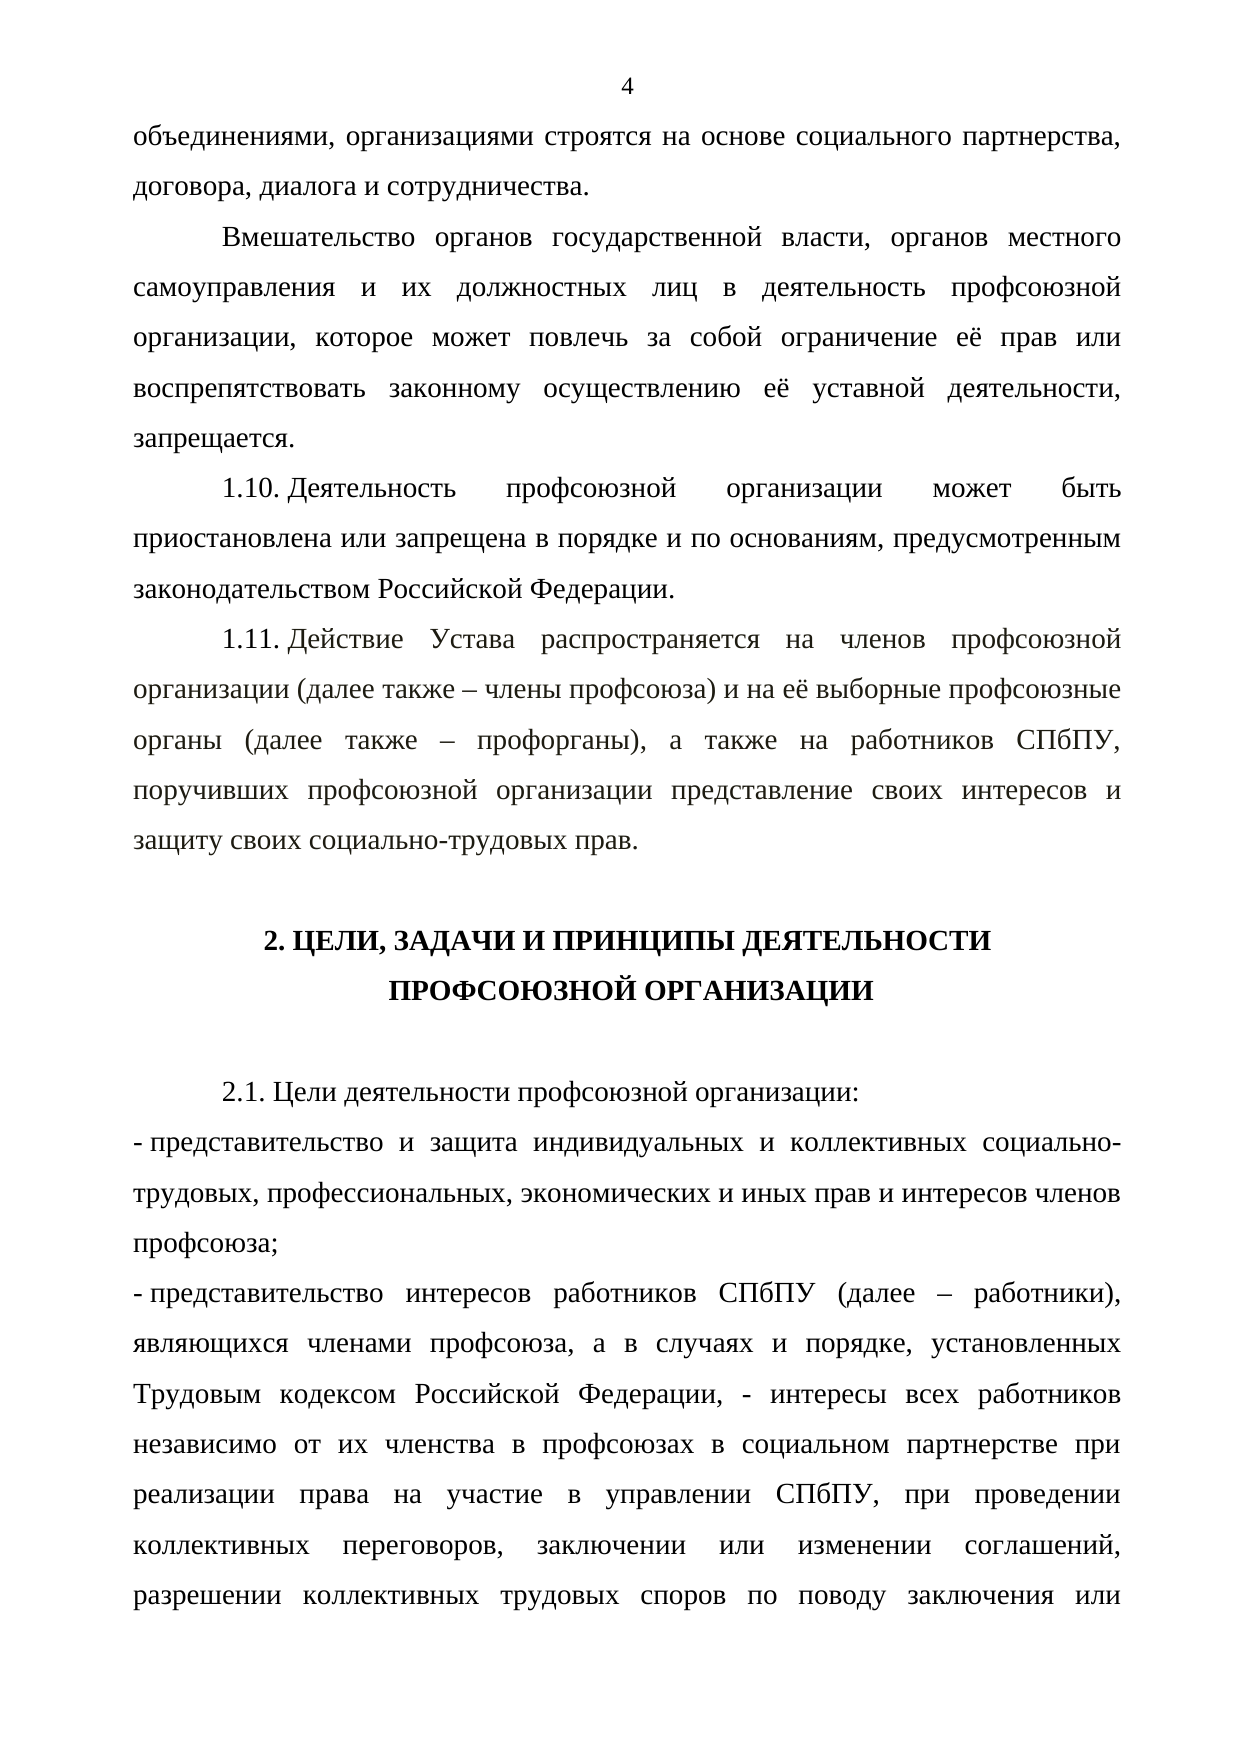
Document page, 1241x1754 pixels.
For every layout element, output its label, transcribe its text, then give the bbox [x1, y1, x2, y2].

text 2.1. Цели деятельности профсоюзной организации: [133, 1074, 1122, 1108]
text 1.10. Деятельность профсоюзной организации может быть приостановлена или запрещена в порядке и по основаниям, предусмотренным законодательством Российской Федерации. [133, 470, 1122, 604]
text 1.11. Действие Устава распространяется на членов профсоюзной организации (далее также – члены профсоюза) и на её выборные профсоюзные органы (далее также – профорганы), а также на работников СПбПУ, поручивших профсоюзной организации представление своих интересов и защиту своих социально-трудовых прав. [133, 621, 1122, 856]
text 2. ЦЕЛИ, ЗАДАЧИ И ПРИНЦИПЫ ДЕЯТЕЛЬНОСТИ [133, 923, 1122, 957]
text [133, 118, 1122, 202]
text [133, 1275, 1122, 1611]
text Вмешательство органов государственной власти, органов местного самоуправления и их должностных лиц в деятельность профсоюзной организации, которое может повлечь за собой ограничение её прав или воспрепятствовать законному осуществлению её уставной деятельности, запрещается. [133, 219, 1122, 453]
text - представительство и защита индивидуальных и коллективных социально-трудовых, профессиональных, экономических и иных прав и интересов членов профсоюза; [133, 1124, 1122, 1258]
text ПРОФСОЮЗНОЙ ОРГАНИЗАЦИИ [133, 973, 1122, 1007]
